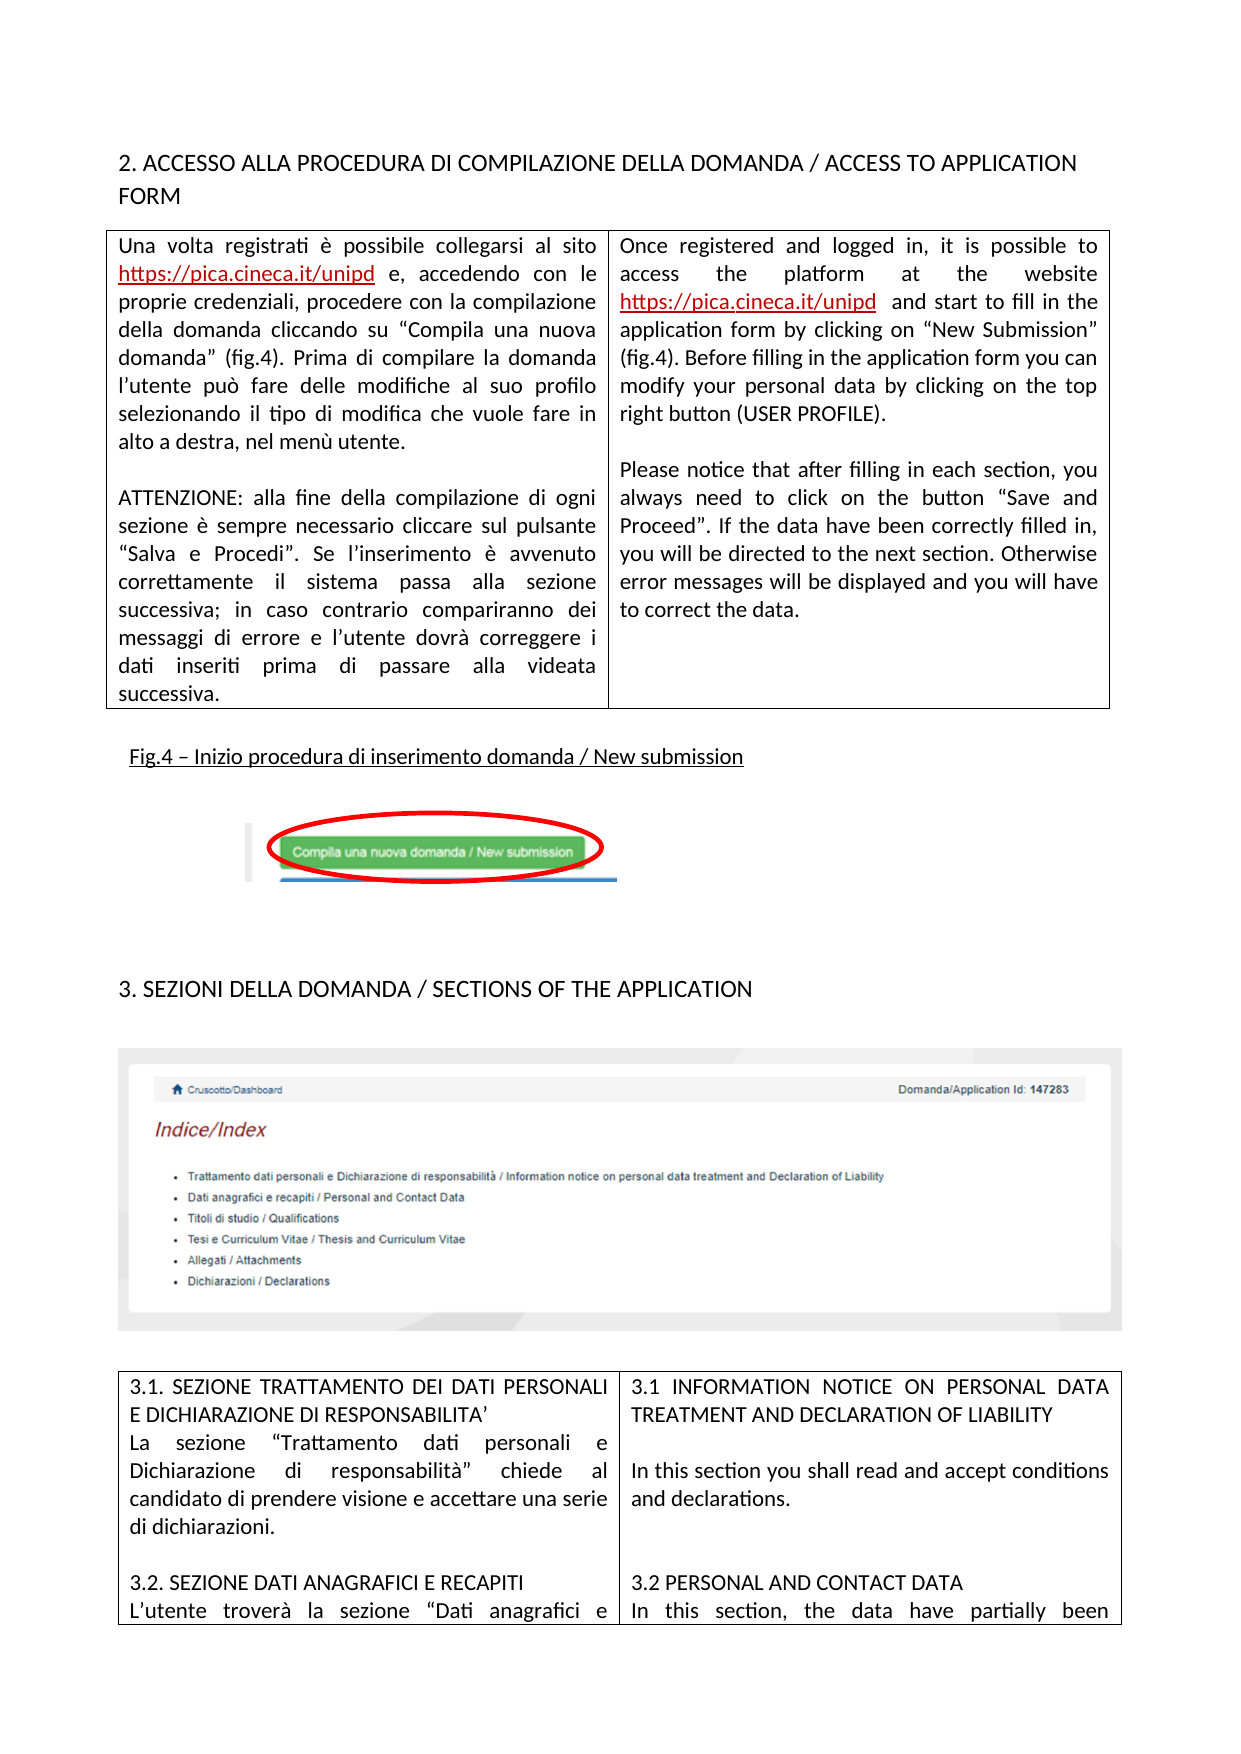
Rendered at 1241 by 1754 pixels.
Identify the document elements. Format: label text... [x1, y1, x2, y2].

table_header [620, 1372, 1121, 1624]
picture [502, 823, 618, 882]
text 2. ACCESSO ALLA PROCEDURA DI COMPILAZIONE DELLA DOMANDA / ACCESS TO APPLICATION FORM [118, 148, 1122, 211]
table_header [119, 1372, 619, 1624]
picture [272, 823, 599, 879]
picture [245, 823, 369, 882]
text 3. SEZIONI DELLA DOMANDA / SECTIONS OF THE APPLICATION [118, 979, 849, 1002]
table_header Una volta registrati è possibile collegarsi al sito https://pica.cineca.it/unipd e, accedendo con le proprie credenziali, procedere con la compilazione della domanda cliccando su “Compila una nuova domanda” (fig.4). Prima di compilare la domanda l’utente può fare delle modifiche al suo profilo selezionando il tipo di modifica che vuole fare in alto a destra, nel menù utente. ATTENZIONE: alla fine della compilazione di ogni sezione è sempre necessario cliccare sul pulsante “Salva e Procedi”. Se l’inserimento è avvenuto correttamente il sistema passa alla sezione successiva; in caso contrario compariranno dei messaggi di errore e l’utente dovrà correggere i dati inseriti prima di passare alla videata successiva. [107, 231, 608, 707]
text Fig.4 – Inizio procedura di inserimento domanda / New submission [129, 740, 1094, 770]
picture [118, 1048, 1123, 1331]
table_header Once registered and logged in, it is possible to access the platform at the website https://pica.cineca.it/unipd and start to fill in the application form by clicking on “New Submission” (fig.4). Before filling in the application form you can modify your personal data by clicking on the top right button (USER PROFILE). Please notice that after filling in each section, you always need to click on the button “Save and Proceed”. If the data have been correctly filled in, you will be directed to the next section. Otherwise error messages will be displayed and you will have to correct the data. [609, 231, 1109, 707]
